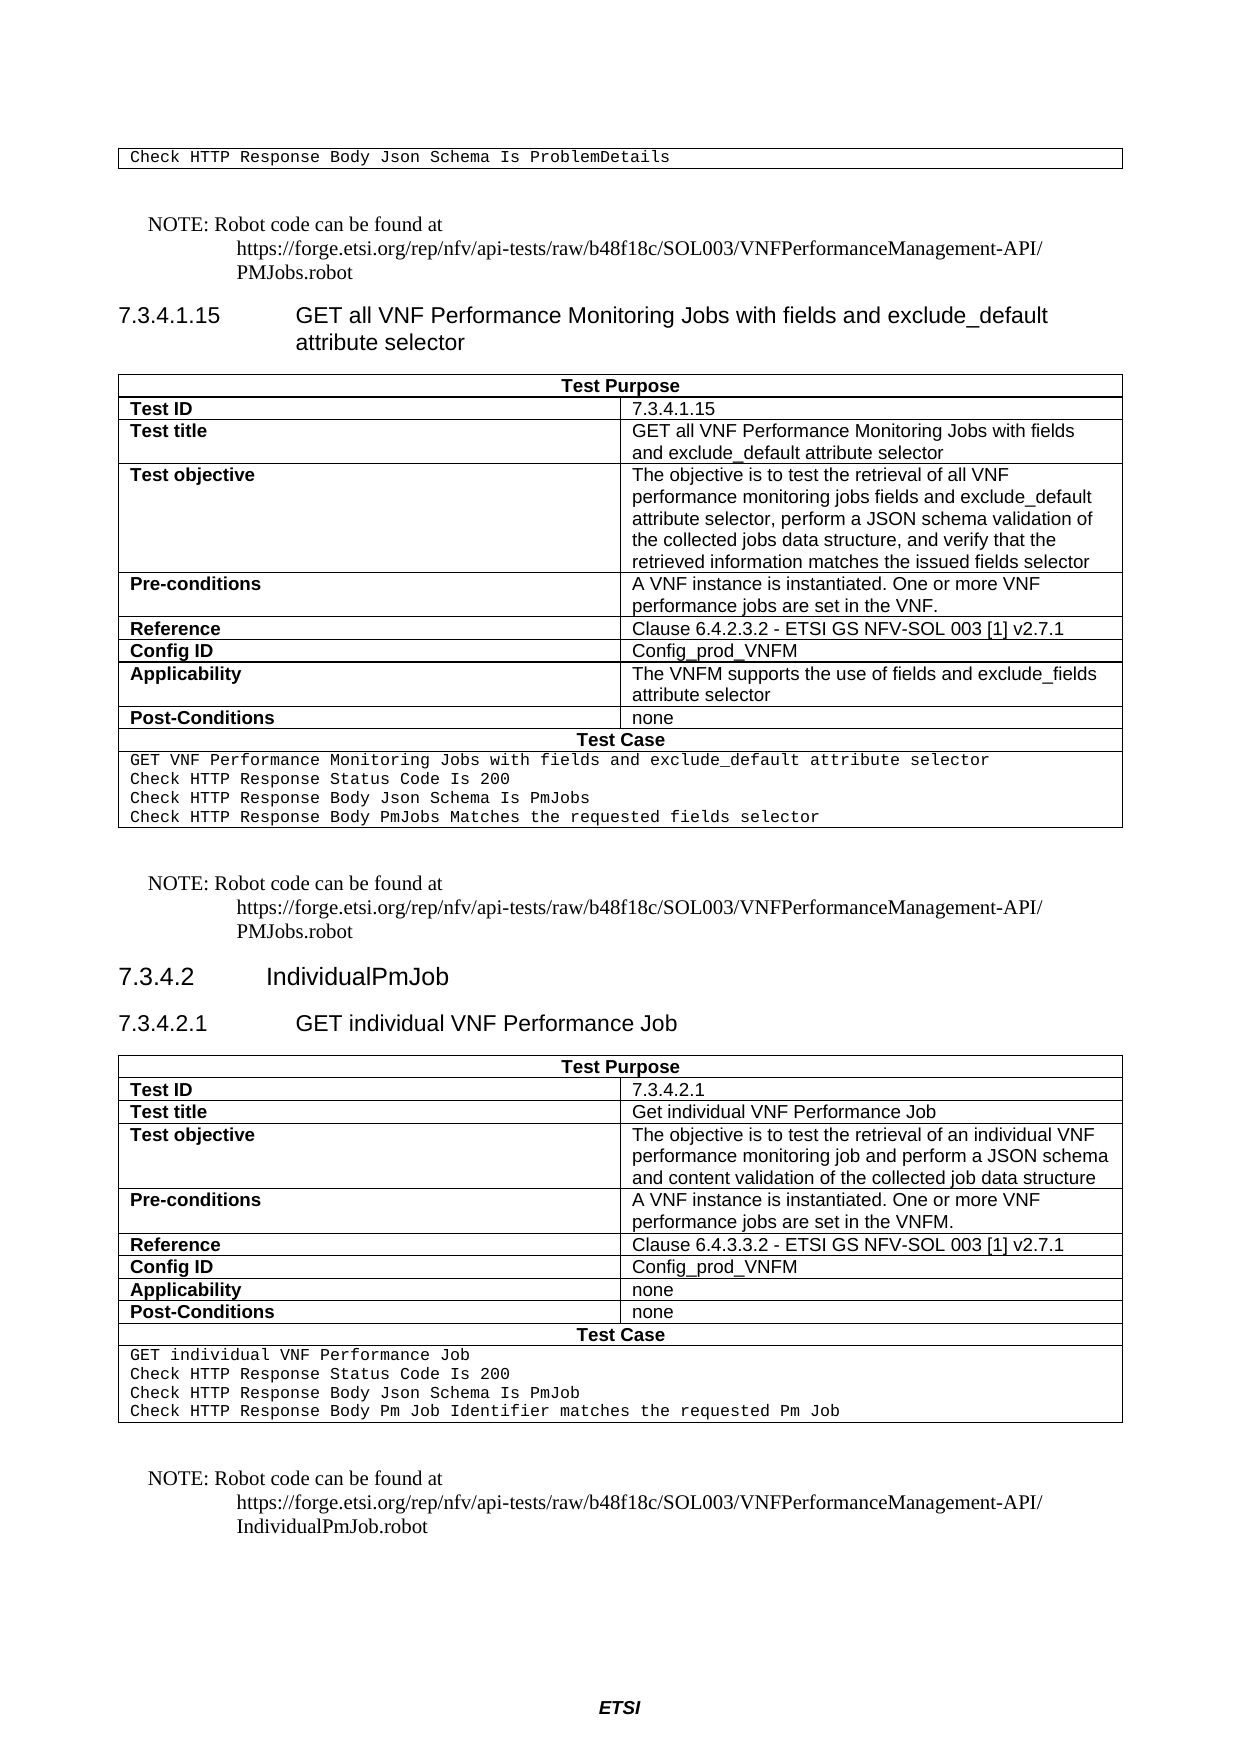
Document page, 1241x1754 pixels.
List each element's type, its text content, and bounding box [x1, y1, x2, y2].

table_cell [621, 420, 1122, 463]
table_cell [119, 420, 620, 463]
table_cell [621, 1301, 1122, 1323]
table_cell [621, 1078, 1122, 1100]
subtitle 7.3.4.2 IndividualPmJob [118, 962, 1122, 991]
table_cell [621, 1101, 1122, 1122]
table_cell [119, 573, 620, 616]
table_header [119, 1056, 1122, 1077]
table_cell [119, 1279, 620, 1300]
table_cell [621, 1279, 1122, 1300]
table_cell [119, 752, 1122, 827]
subtitle 7.3.4.2.1 GET individual VNF Performance Job [118, 1009, 1122, 1036]
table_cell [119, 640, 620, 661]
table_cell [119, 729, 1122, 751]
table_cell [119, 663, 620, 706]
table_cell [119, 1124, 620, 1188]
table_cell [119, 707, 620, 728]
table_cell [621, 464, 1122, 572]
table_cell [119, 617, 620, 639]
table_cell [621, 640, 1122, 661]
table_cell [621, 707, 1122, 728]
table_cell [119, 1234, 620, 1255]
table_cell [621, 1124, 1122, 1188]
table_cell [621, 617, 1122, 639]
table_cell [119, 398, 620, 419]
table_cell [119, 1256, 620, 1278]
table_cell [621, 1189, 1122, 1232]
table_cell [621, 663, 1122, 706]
text NOTE: Robot code can be found at https://forge.etsi.org/rep/nfv/api-tests/raw/b48f18c/SOL003/VNFPerformanceManagement-API/IndividualPmJob.robot [148, 1466, 1122, 1538]
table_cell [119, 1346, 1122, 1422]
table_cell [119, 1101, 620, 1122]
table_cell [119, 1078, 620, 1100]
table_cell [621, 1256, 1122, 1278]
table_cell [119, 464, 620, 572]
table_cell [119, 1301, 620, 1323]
text NOTE: Robot code can be found at https://forge.etsi.org/rep/nfv/api-tests/raw/b48f18c/SOL003/VNFPerformanceManagement-API/PMJobs.robot [148, 871, 1122, 943]
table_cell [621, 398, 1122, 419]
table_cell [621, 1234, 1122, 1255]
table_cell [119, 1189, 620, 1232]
subtitle 7.3.4.1.15 GET all VNF Performance Monitoring Jobs with fields and exclude_default attribute selector [118, 302, 1122, 355]
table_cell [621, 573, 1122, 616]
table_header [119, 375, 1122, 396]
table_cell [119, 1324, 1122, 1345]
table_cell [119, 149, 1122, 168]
text NOTE: Robot code can be found at https://forge.etsi.org/rep/nfv/api-tests/raw/b48f18c/SOL003/VNFPerformanceManagement-API/PMJobs.robot [148, 211, 1122, 284]
